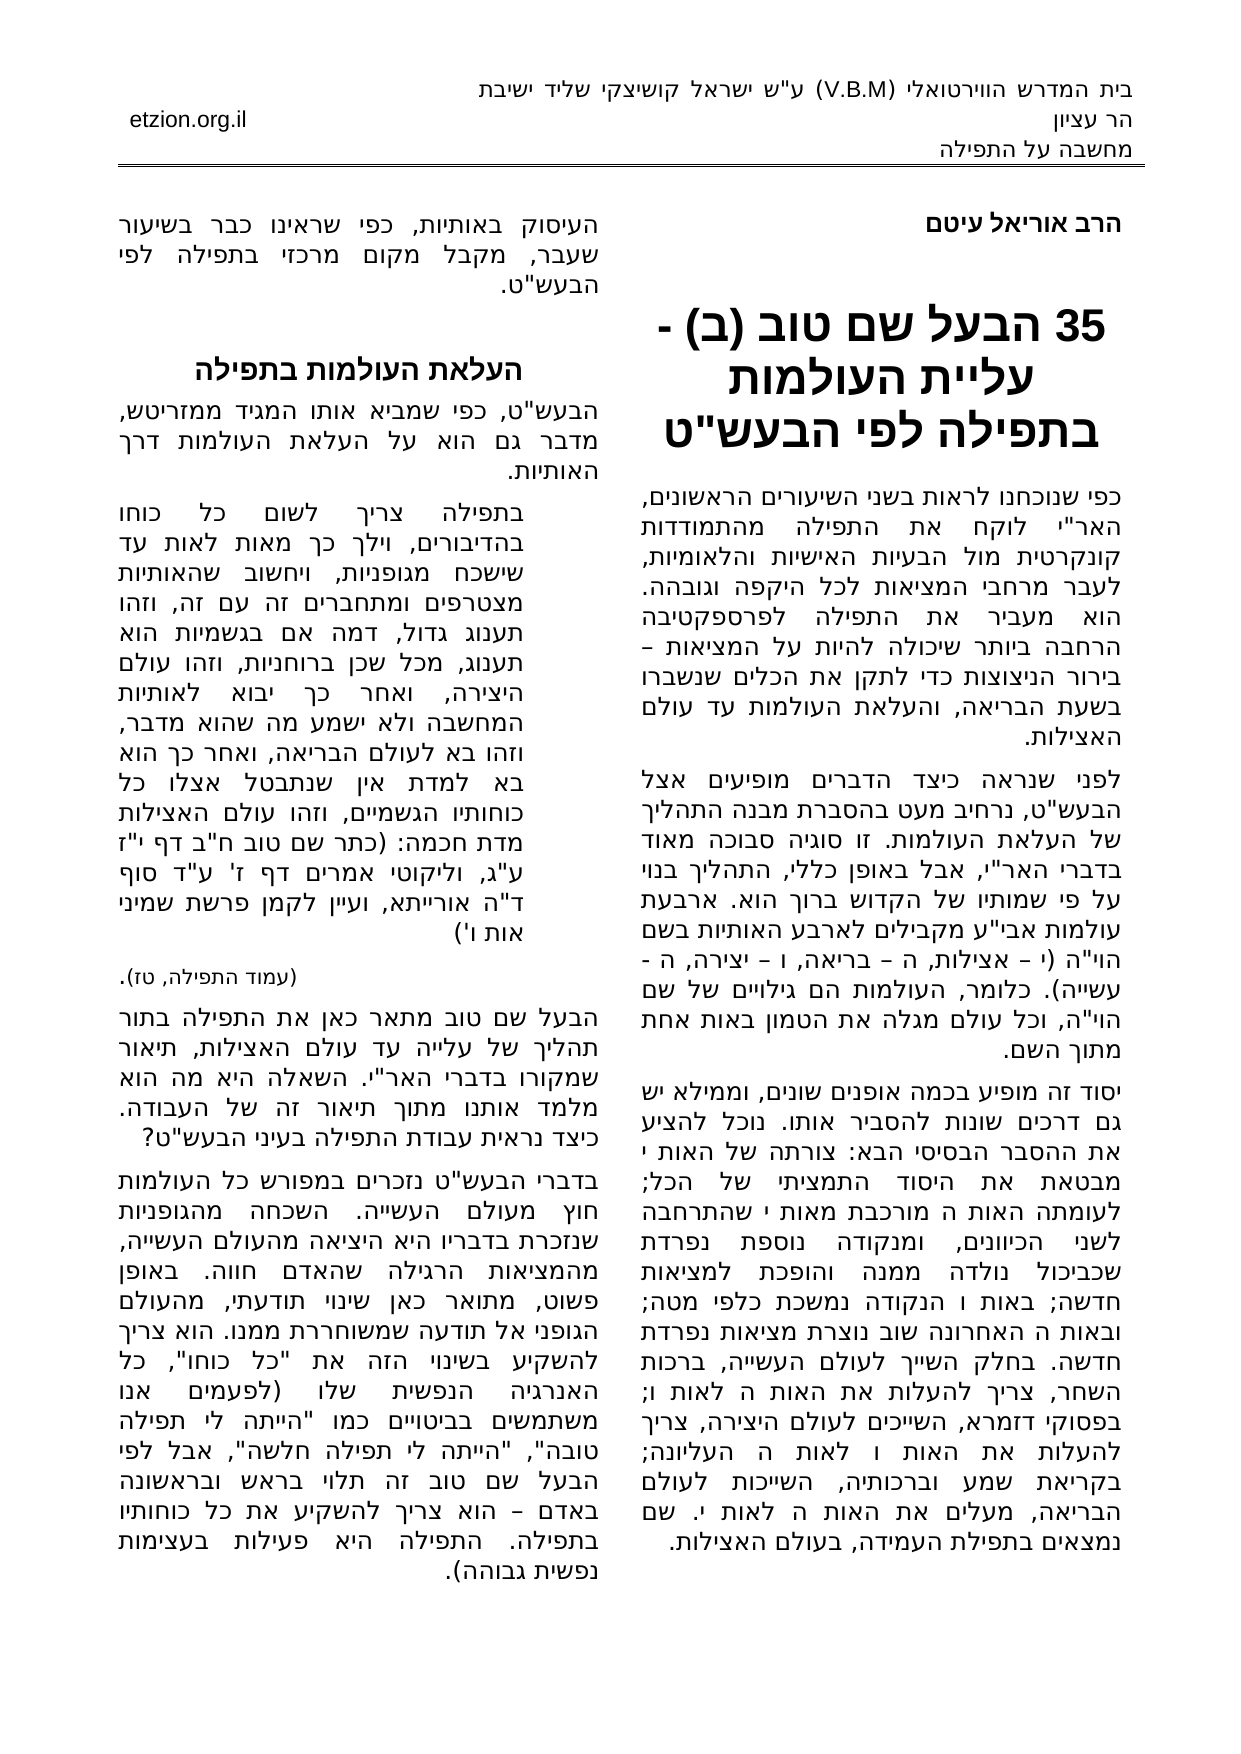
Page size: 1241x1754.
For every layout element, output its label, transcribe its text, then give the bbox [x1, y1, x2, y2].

text בתפילה צריך לשום כל כוחו בהדיבורים, וילך כך מאות לאות עד שישכח מגופניות, ויחשוב שהאותיות מצטרפים ומתחברים זה עם זה, וזהו תענוג גדול, דמה אם בגשמיות הוא תענוג, מכל שכן ברוחניות, וזהו עולם היצירה, ואחר כך יבוא לאותיות המחשבה ולא ישמע מה שהוא מדבר, וזהו בא לעולם הבריאה, ואחר כך הוא בא למדת אין שנתבטל אצלו כל כוחותיו הגשמיים, וזהו עולם האצילות מדת חכמה: (כתר שם טוב ח"ב דף י"ז ע"ג, וליקוטי אמרים דף ז' ע"ד סוף ד"ה אורייתא, ועיין לקמן פרשת שמיני אות ו') [118, 498, 524, 948]
text (עמוד התפילה, טז). [118, 960, 524, 990]
text בדברי הבעש"ט נזכרים במפורש כל העולמות חוץ מעולם העשייה. השכחה מהגופניות שנזכרת בדבריו היא היציאה מהעולם העשייה, מהמציאות הרגילה שהאדם חווה. באופן פשוט, מתואר כאן שינוי תודעתי, מהעולם הגופני אל תודעה שמשוחררת ממנו. הוא צריך להשקיע בשינוי הזה את "כל כוחו", כל האנרגיה הנפשית שלו (לפעמים אנו משתמשים בביטויים כמו "הייתה לי תפילה טובה", "הייתה לי תפילה חלשה", אבל לפי הבעל שם טוב זה תלוי בראש ובראשונה באדם – הוא צריך להשקיע את כל כוחותיו בתפילה. התפילה היא פעילות בעצימות נפשית גבוהה). [118, 1165, 599, 1585]
text לפני שנראה כיצד הדברים מופיעים אצל הבעש"ט, נרחיב מעט בהסברת מבנה התהליך של העלאת העולמות. זו סוגיה סבוכה מאוד בדברי האר"י, אבל באופן כללי, התהליך בנוי על פי שמותיו של הקדוש ברוך הוא. ארבעת עולמות אבי"ע מקבילים לארבע האותיות בשם הוי"ה (י – אצילות, ה – בריאה, ו – יצירה, ה - עשייה). כלומר, העולמות הם גילויים של שם הוי"ה, וכל עולם מגלה את הטמון באות אחת מתוך השם. [641, 764, 1122, 1064]
subtitle העלאת העולמות בתפילה [118, 353, 599, 387]
text כפי שנוכחנו לראות בשני השיעורים הראשונים, האר"י לוקח את התפילה מהתמודדות קונקרטית מול הבעיות האישיות והלאומיות, לעבר מרחבי המציאות לכל היקפה וגובהה. הוא מעביר את התפילה לפרספקטיבה הרחבה ביותר שיכולה להיות על המציאות – בירור הניצוצות כדי לתקן את הכלים שנשברו בשעת הבריאה, והעלאת העולמות עד עולם האצילות. [641, 482, 1122, 752]
text הרב אוריאל עיטם [641, 209, 1122, 238]
text העיסוק באותיות, כפי שראינו כבר בשיעור שעבר, מקבל מקום מרכזי בתפילה לפי הבעש"ט. [118, 209, 599, 299]
text הבעל שם טוב מתאר כאן את התפילה בתור תהליך של עלייה עד עולם האצילות, תיאור שמקורו בדברי האר"י. השאלה היא מה הוא מלמד אותנו מתוך תיאור זה של העבודה. כיצד נראית עבודת התפילה בעיני הבעש"ט? [118, 1003, 599, 1153]
text הבעש"ט, כפי שמביא אותו המגיד ממזריטש, מדבר גם הוא על העלאת העולמות דרך האותיות. [118, 395, 599, 485]
text יסוד זה מופיע בכמה אופנים שונים, וממילא יש גם דרכים שונות להסביר אותו. נוכל להציע את ההסבר הבסיסי הבא: צורתה של האות י מבטאת את היסוד התמציתי של הכל; לעומתה האות ה מורכבת מאות י שהתרחבה לשני הכיוונים, ומנקודה נוספת נפרדת שכביכול נולדה ממנה והופכת למציאות חדשה; באות ו הנקודה נמשכת כלפי מטה; ובאות ה האחרונה שוב נוצרת מציאות נפרדת חדשה. בחלק השייך לעולם העשייה, ברכות השחר, צריך להעלות את האות ה לאות ו; בפסוקי דזמרא, השייכים לעולם היצירה, צריך להעלות את האות ו לאות ה העליונה; בקריאת שמע וברכותיה, השייכות לעולם הבריאה, מעלים את האות ה לאות י. שם נמצאים בתפילת העמידה, בעולם האצילות. [641, 1077, 1122, 1557]
subtitle 35 הבעל שם טוב (ב) - עליית העולמות בתפילה לפי הבעש"ט [641, 299, 1122, 457]
